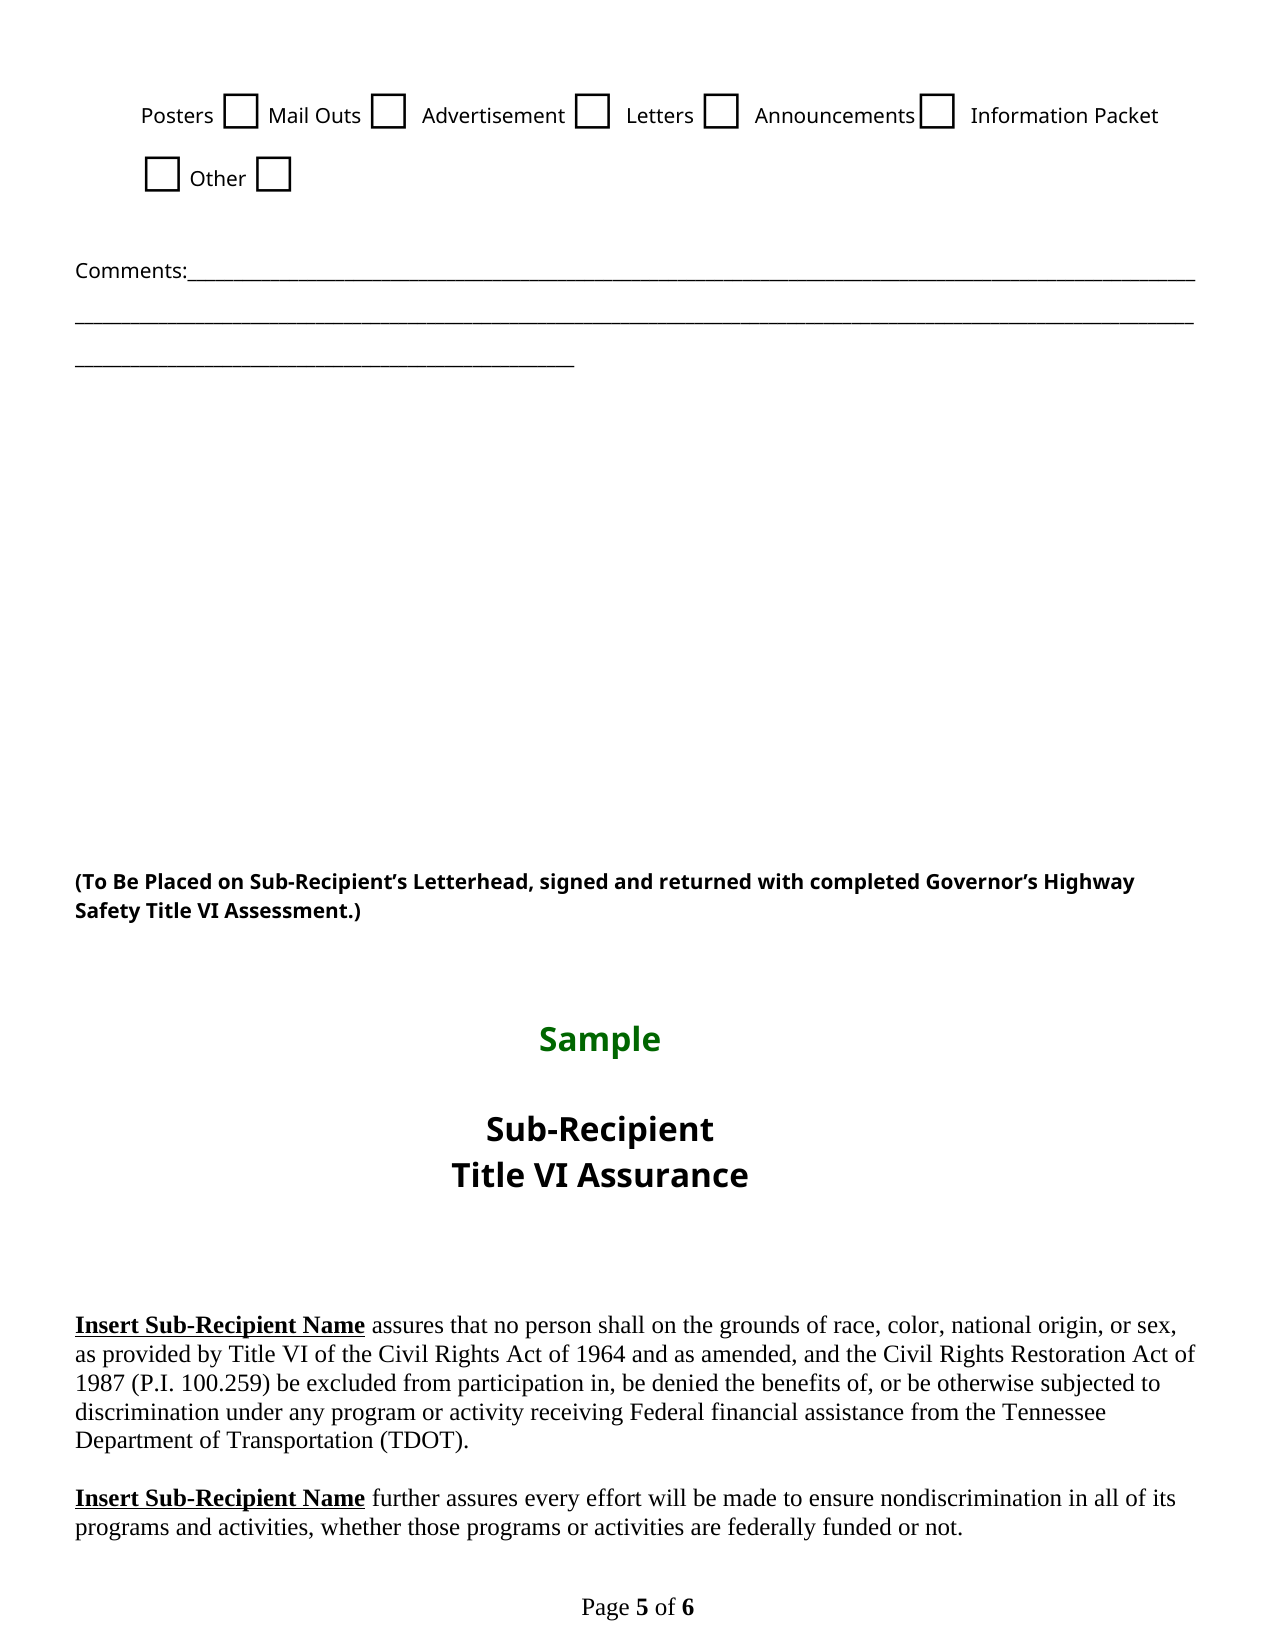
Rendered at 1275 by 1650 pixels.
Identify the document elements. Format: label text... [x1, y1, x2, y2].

text Sub-Recipient [0, 1106, 1200, 1152]
text Comments:____________________________________________________________________________________________________________________________________________________________________________________________________________________________________________________________________________________________ [75, 257, 1200, 370]
text Insert Sub-Recipient Name further assures every effort will be made to ensure nondiscrimination in all of its programs and activities, whether those programs or activities are federally funded or not. [75, 1483, 1200, 1541]
text Insert Sub-Recipient Name assures that no person shall on the grounds of race, color, national origin, or sex, as provided by Title VI of the Civil Rights Act of 1964 and as amended, and the Civil Rights Restoration Act of 1987 (P.I. 100.259) be excluded from participation in, be denied the benefits of, or be otherwise subjected to discrimination under any program or activity receiving Federal financial assistance from the Tennessee Department of Transportation (TDOT). [75, 1311, 1200, 1454]
text Posters □ Mail Outs □ Advertisement □ Letters □ Announcements□ Information Packet □ Other □ [141, 75, 1200, 200]
text Sample [0, 1015, 1200, 1061]
text (To Be Placed on Sub-Recipient’s Letterhead, signed and returned with completed Governor’s Highway Safety Title VI Assessment.) [75, 867, 1200, 924]
text Title VI Assurance [0, 1152, 1200, 1197]
